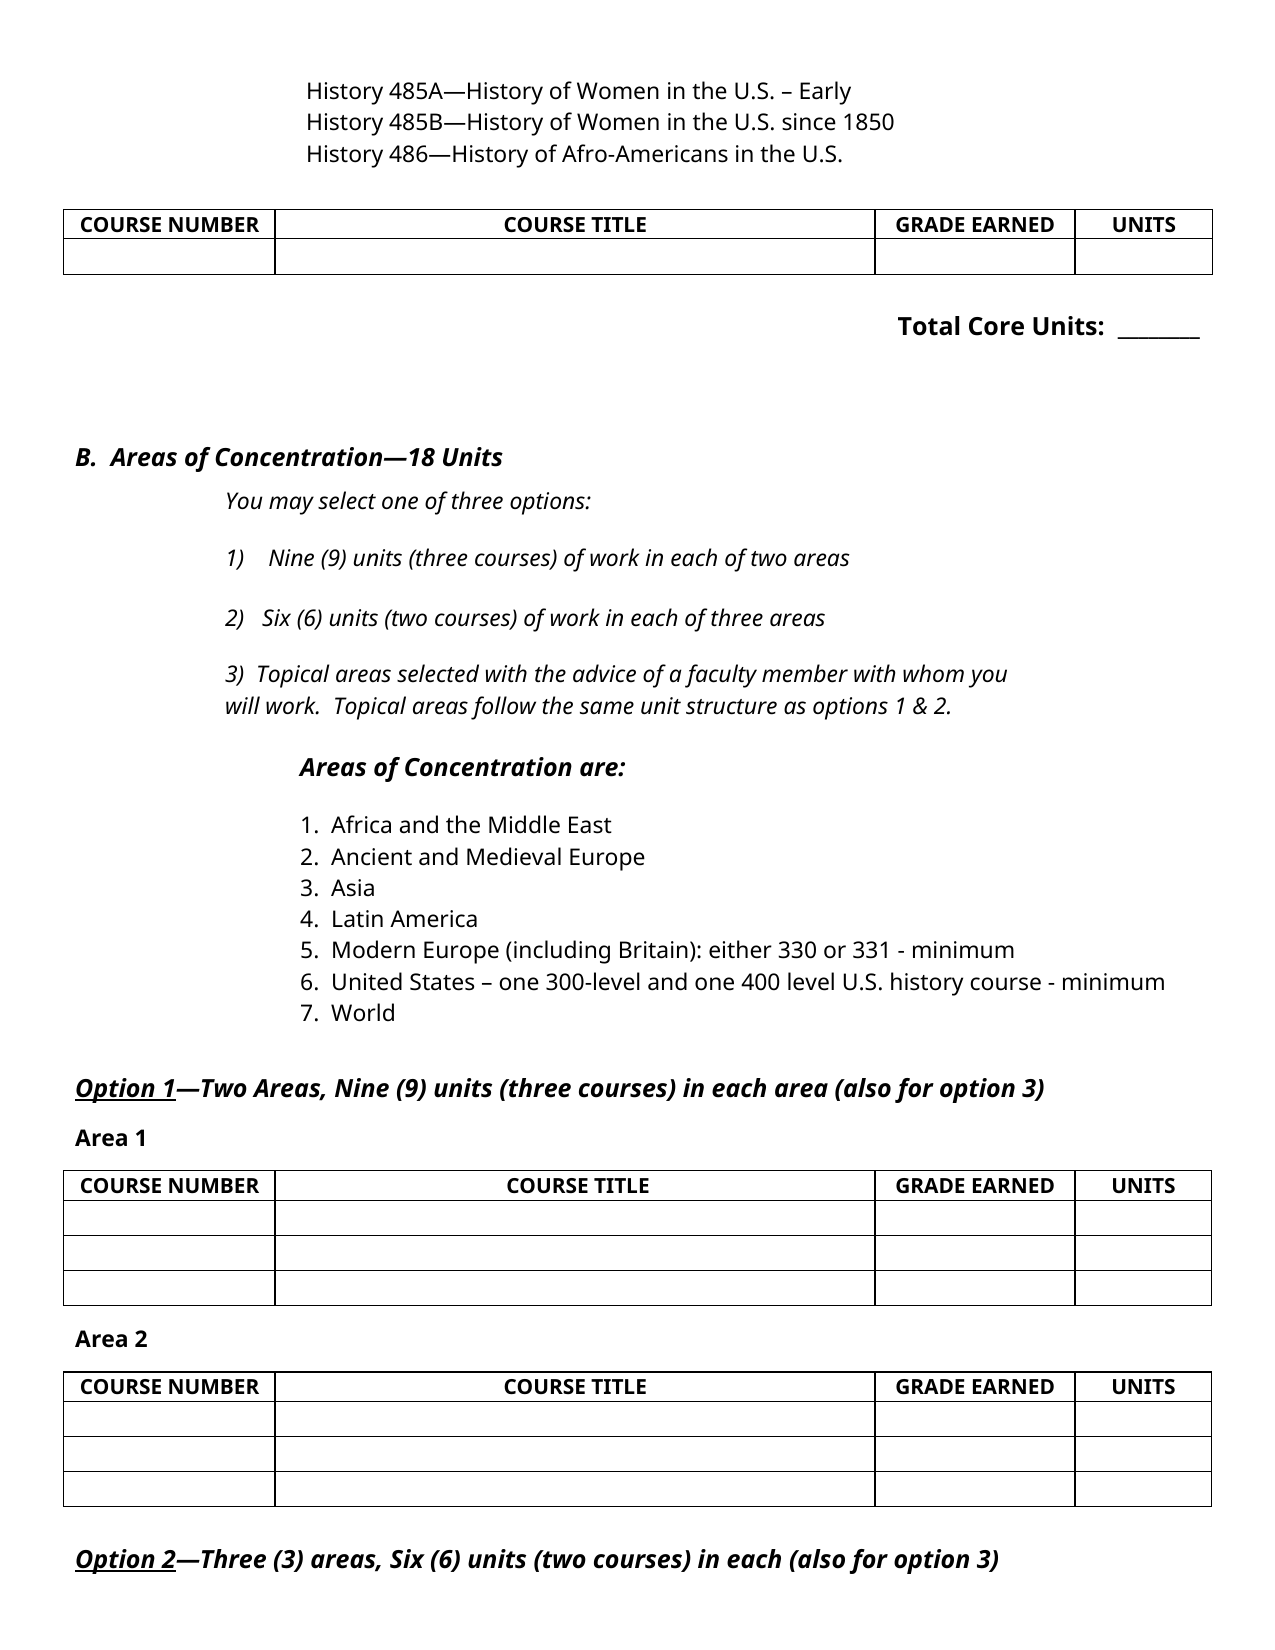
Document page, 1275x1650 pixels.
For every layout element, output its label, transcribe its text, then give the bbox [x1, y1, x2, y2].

text 2) Six (6) units (two courses) of work in each of three areas [75, 602, 1200, 633]
table_cell [276, 1402, 874, 1436]
text B. Areas of Concentration—18 Units [75, 439, 1200, 473]
text History 485B—History of Women in the U.S. since 1850 [75, 106, 1200, 137]
table_cell [276, 1437, 874, 1471]
table_cell [1076, 239, 1212, 273]
table_header COURSE NUMBER [64, 1171, 274, 1199]
text Option 2—Three (3) areas, Six (6) units (two courses) in each (also for option 3) [75, 1541, 1200, 1575]
table_header COURSE NUMBER [64, 210, 274, 238]
text 7. World [75, 997, 1200, 1028]
table_cell [276, 1472, 874, 1506]
table_header UNITS [1076, 210, 1212, 238]
text Areas of Concentration are: [75, 750, 1200, 784]
table_cell [276, 1201, 874, 1235]
text 2. Ancient and Medieval Europe [75, 841, 1200, 872]
text 5. Modern Europe (including Britain): either 330 or 331 - minimum [75, 934, 1200, 966]
text History 485A—History of Women in the U.S. – Early [75, 75, 1200, 106]
table_cell [1076, 1472, 1211, 1506]
table_cell [64, 239, 274, 273]
table_header COURSE TITLE [276, 1171, 874, 1199]
text Total Core Units: ________ [75, 308, 1200, 343]
table_cell [1076, 1201, 1211, 1235]
table_header UNITS [1076, 1373, 1211, 1401]
table_header GRADE EARNED [876, 1171, 1074, 1199]
text Area 2 [75, 1323, 1200, 1354]
text 6. United States – one 300-level and one 400 level U.S. history course - minimum [75, 966, 1200, 997]
table_cell [876, 1472, 1074, 1506]
table_cell [876, 1437, 1074, 1471]
table_cell [64, 1472, 274, 1506]
table_cell [1076, 1271, 1211, 1305]
table_cell [876, 1271, 1074, 1305]
table_cell [64, 1236, 274, 1270]
table_header COURSE TITLE [276, 210, 874, 238]
table_cell [876, 239, 1074, 273]
table_cell [64, 1271, 274, 1305]
table_cell [876, 1201, 1074, 1235]
table_header GRADE EARNED [876, 210, 1074, 238]
text 4. Latin America [75, 903, 1200, 934]
table_cell [276, 239, 874, 273]
table_cell [64, 1437, 274, 1471]
text 1) Nine (9) units (three courses) of work in each of two areas [75, 542, 1200, 573]
text 3. Asia [75, 872, 1200, 903]
table_header COURSE TITLE [276, 1373, 874, 1401]
table_cell [1076, 1437, 1211, 1471]
table_header UNITS [1076, 1171, 1211, 1199]
table_cell [276, 1236, 874, 1270]
table_cell [876, 1402, 1074, 1436]
text History 486—History of Afro-Americans in the U.S. [75, 137, 1200, 169]
text Option 1—Two Areas, Nine (9) units (three courses) in each area (also for option 3) [75, 1071, 1200, 1105]
table_cell [276, 1271, 874, 1305]
table_cell [1076, 1236, 1211, 1270]
table_header COURSE NUMBER [64, 1373, 274, 1401]
table_cell [876, 1236, 1074, 1270]
text You may select one of three options: [75, 485, 1200, 516]
table_header GRADE EARNED [876, 1373, 1074, 1401]
text Area 1 [75, 1122, 1200, 1153]
text 1. Africa and the Middle East [75, 809, 1200, 841]
text 3) Topical areas selected with the advice of a faculty member with whom you will work. Topical areas follow the same unit structure as options 1 & 2. [75, 658, 1200, 721]
table_cell [64, 1201, 274, 1235]
table_cell [1076, 1402, 1211, 1436]
table_cell [64, 1402, 274, 1436]
